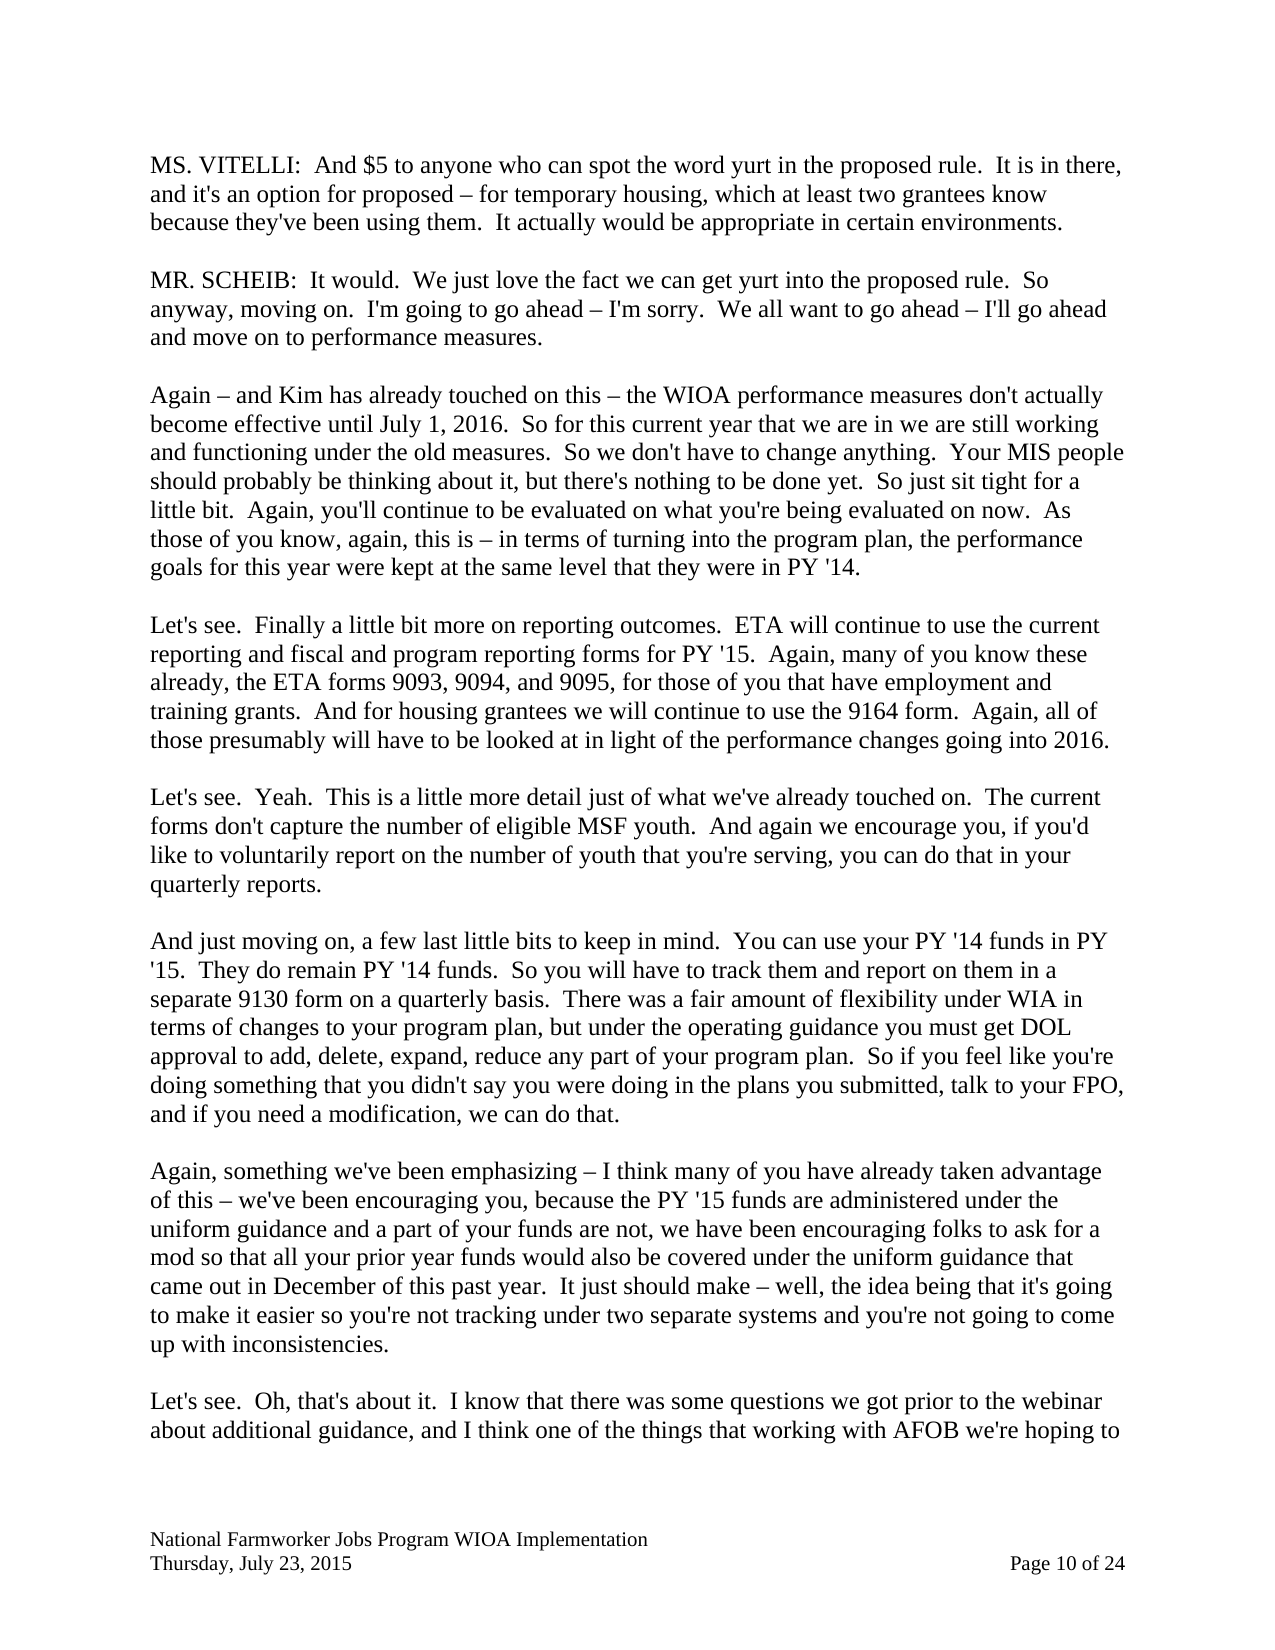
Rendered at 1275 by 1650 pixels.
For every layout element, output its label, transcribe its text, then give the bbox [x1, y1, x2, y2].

text And just moving on, a few last little bits to keep in mind. You can use your PY '14 funds in PY '15. They do remain PY '14 funds. So you will have to track them and report on them in a separate 9130 form on a quarterly basis. There was a fair amount of flexibility under WIA in terms of changes to your program plan, but under the operating guidance you must get DOL approval to add, delete, expand, reduce any part of your program plan. So if you feel like you're doing something that you didn't say you were doing in the plans you submitted, talk to your FPO, and if you need a modification, we can do that. [150, 926, 1125, 1127]
text Again, something we've been emphasizing – I think many of you have already taken advantage of this – we've been encouraging you, because the PY '15 funds are administered under the uniform guidance and a part of your funds are not, we have been encouraging folks to ask for a mod so that all your prior year funds would also be covered under the uniform guidance that came out in December of this past year. It just should make – well, the idea being that it's going to make it easier so you're not tracking under two separate systems and you're not going to come up with inconsistencies. [150, 1156, 1125, 1357]
text MS. VITELLI: And $5 to anyone who can spot the word yurt in the proposed rule. It is in there, and it's an option for proposed – for temporary housing, which at least two grantees know because they've been using them. It actually would be appropriate in certain environments. [150, 150, 1125, 236]
text Let's see. Finally a little bit more on reporting outcomes. ETA will continue to use the current reporting and fiscal and program reporting forms for PY '15. Again, many of you know these already, the ETA forms 9093, 9094, and 9095, for those of you that have employment and training grants. And for housing grantees we will continue to use the 9164 form. Again, all of those presumably will have to be looked at in light of the performance changes going into 2016. [150, 610, 1125, 754]
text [150, 1386, 1125, 1444]
text Again – and Kim has already touched on this – the WIOA performance measures don't actually become effective until July 1, 2016. So for this current year that we are in we are still working and functioning under the old measures. So we don't have to change anything. Your MIS people should probably be thinking about it, but there's nothing to be done yet. So just sit tight for a little bit. Again, you'll continue to be evaluated on what you're being evaluated on now. As those of you know, again, this is – in terms of turning into the program plan, the performance goals for this year were kept at the same level that they were in PY '14. [150, 380, 1125, 581]
text Let's see. Yeah. This is a little more detail just of what we've already touched on. The current forms don't capture the number of eligible MSF youth. And again we encourage you, if you'd like to voluntarily report on the number of youth that you're serving, you can do that in your quarterly reports. [150, 782, 1125, 897]
text MR. SCHEIB: It would. We just love the fact we can get yurt into the proposed rule. So anyway, moving on. I'm going to go ahead – I'm sorry. We all want to go ahead – I'll go ahead and move on to performance measures. [150, 265, 1125, 351]
